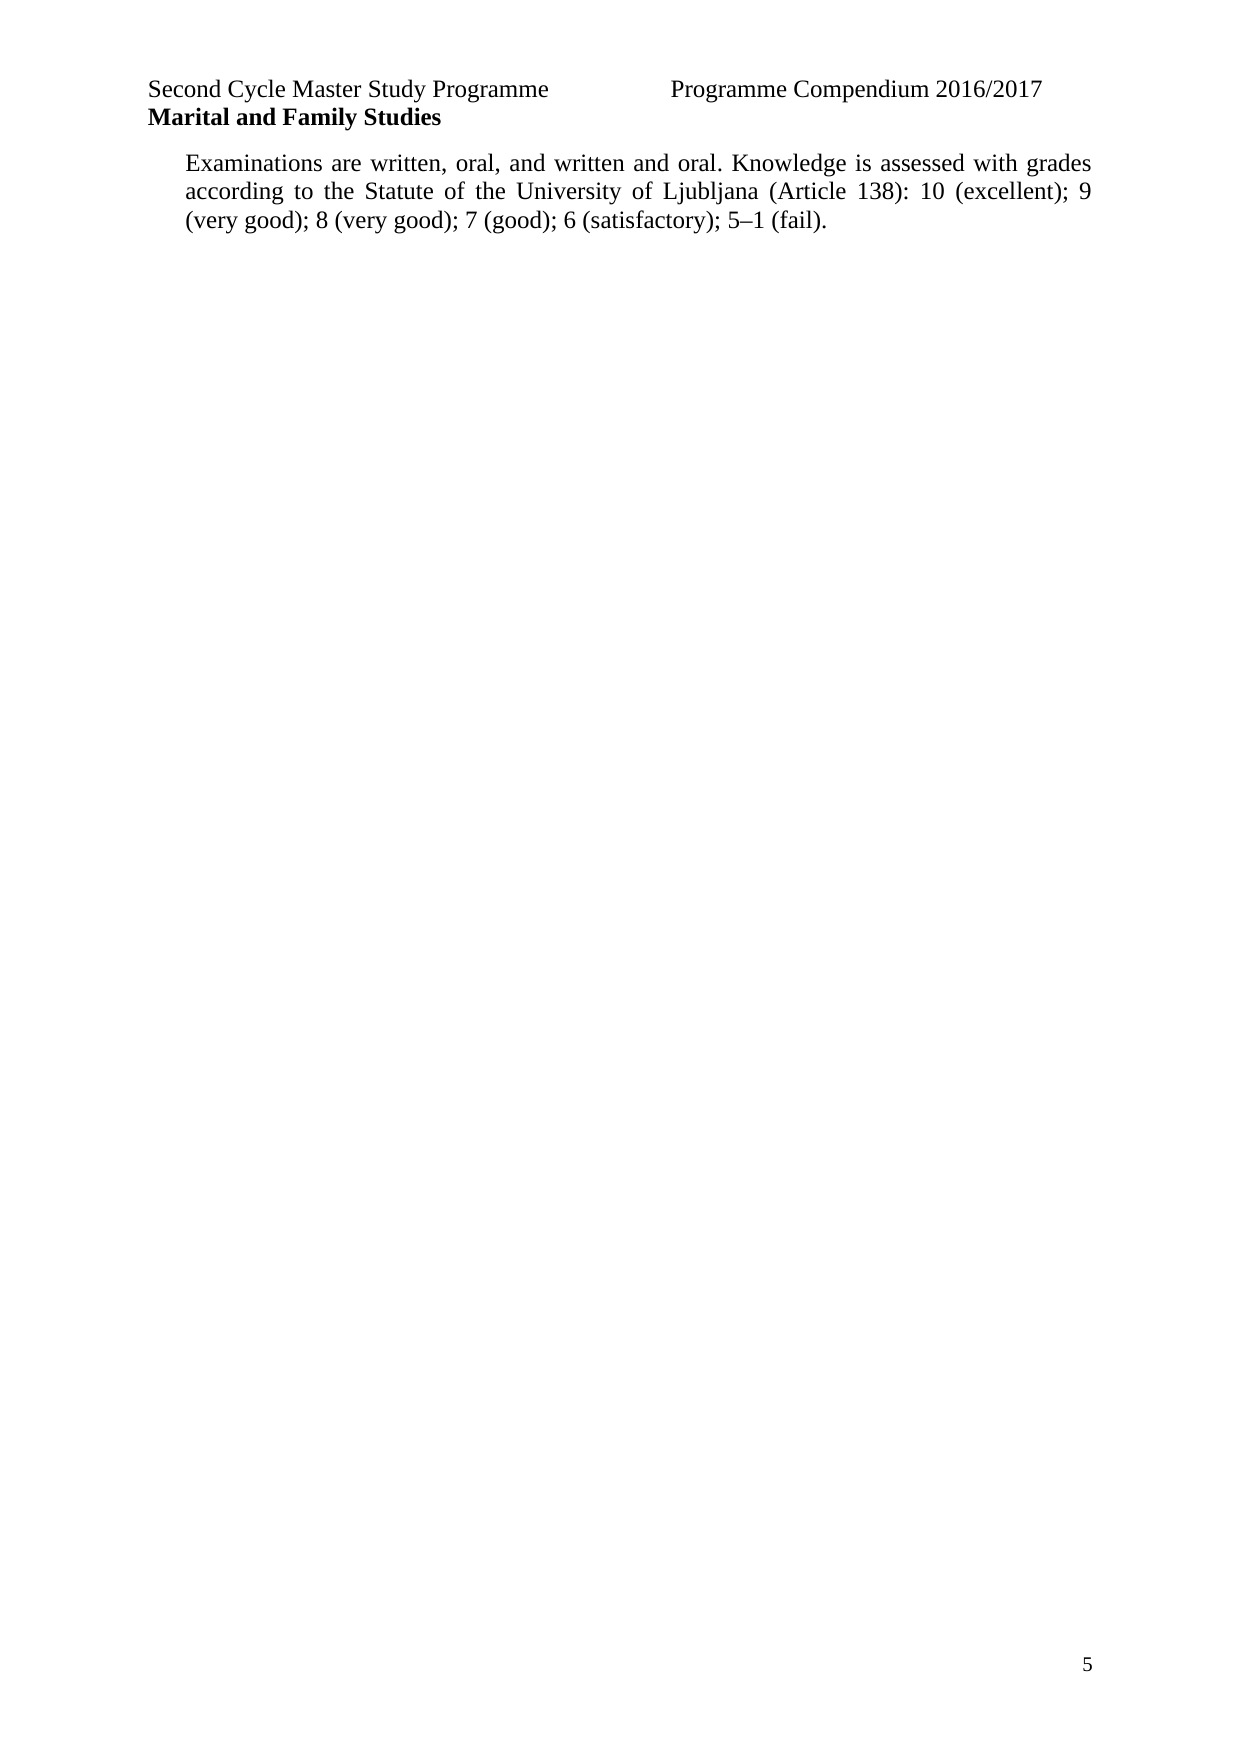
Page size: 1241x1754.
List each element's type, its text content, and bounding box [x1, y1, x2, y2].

text Examinations are written, oral, and written and oral. Knowledge is assessed with grades according to the Statute of the University of Ljubljana (Article 138): 10 (excellent); 9 (very good); 8 (very good); 7 (good); 6 (satisfactory); 5–1 (fail). [185, 148, 1093, 234]
